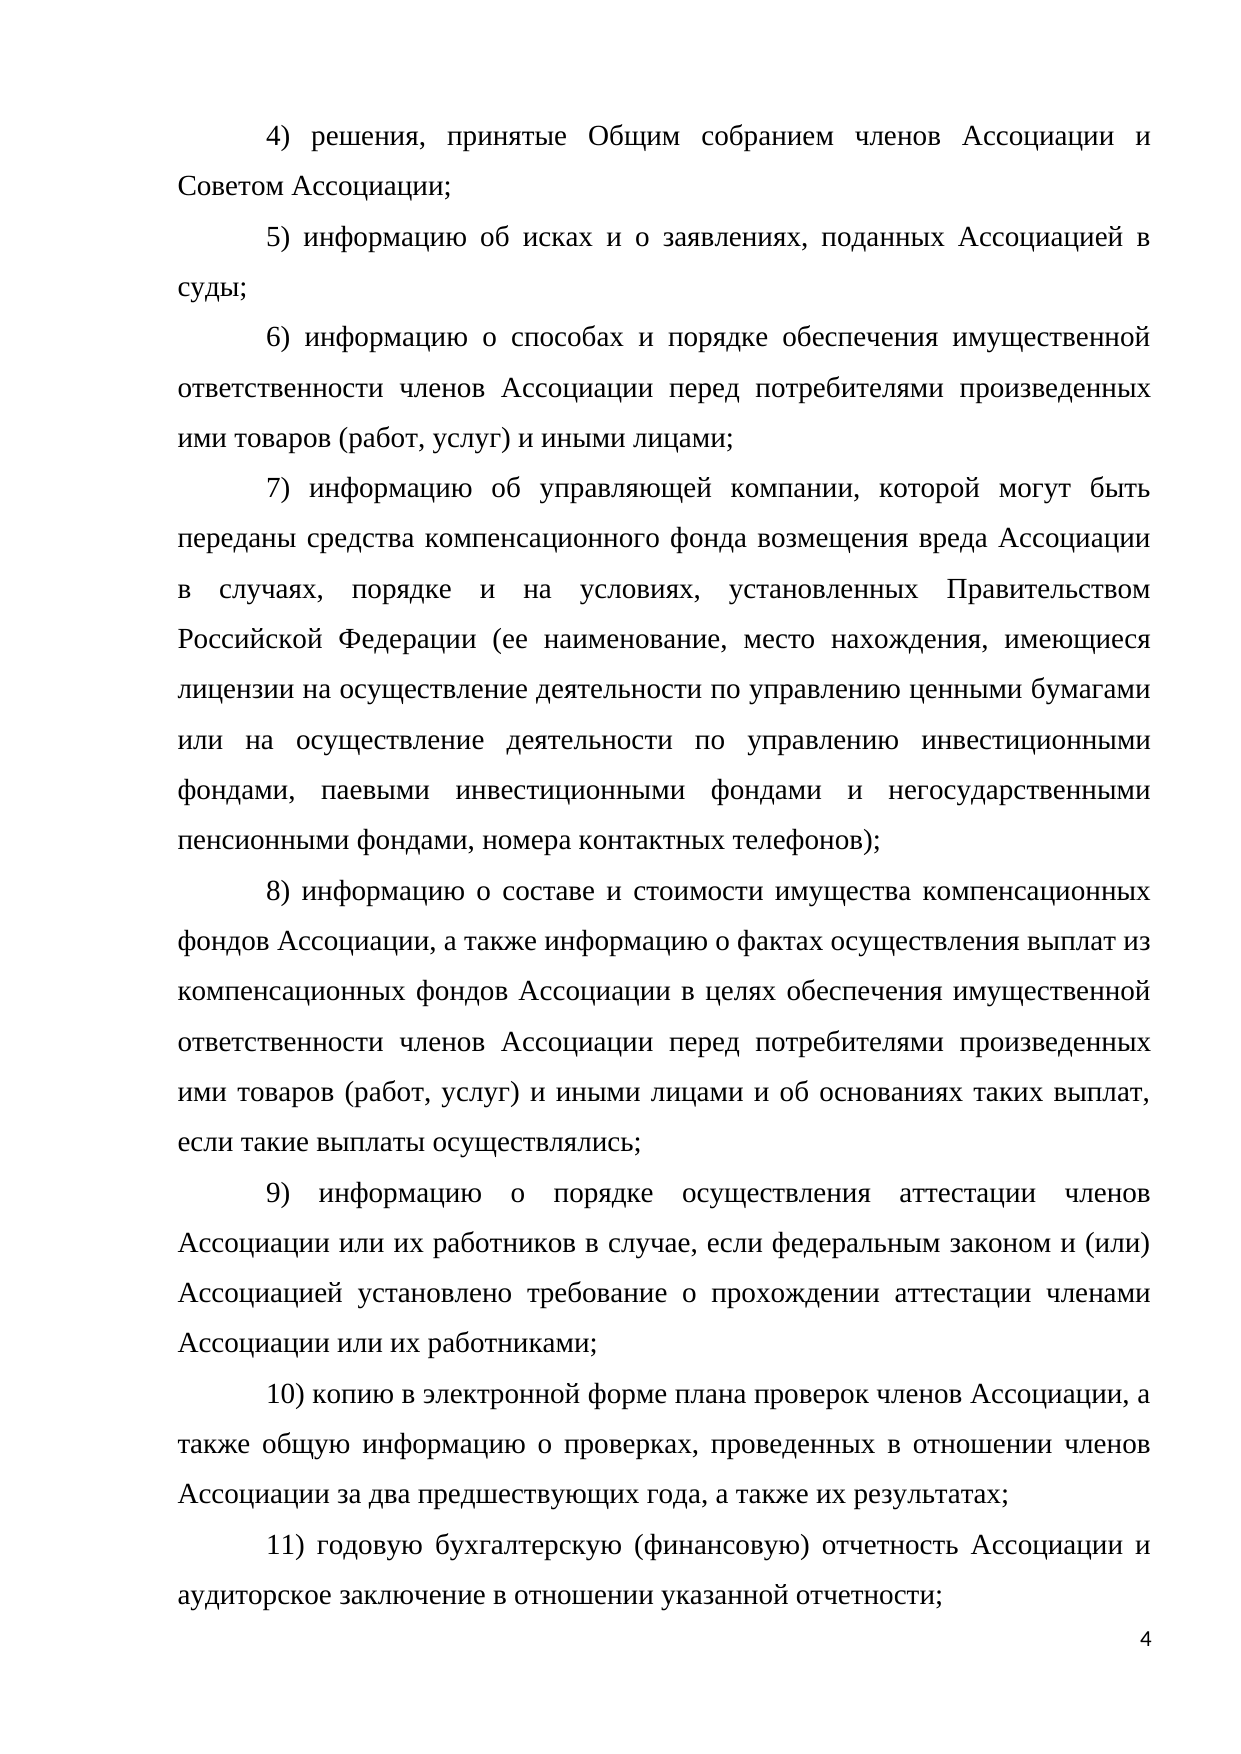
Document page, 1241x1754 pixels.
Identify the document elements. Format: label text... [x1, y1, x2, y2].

text 11) годовую бухгалтерскую (финансовую) отчетность Ассоциации и аудиторское заключение в отношении указанной отчетности; [177, 1527, 1152, 1611]
text 5) информацию об исках и о заявлениях, поданных Ассоциацией в суды; [177, 219, 1152, 303]
text 7) информацию об управляющей компании, которой могут быть переданы средства компенсационного фонда возмещения вреда Ассоциации в случаях, порядке и на условиях, установленных Правительством Российской Федерации (ее наименование, место нахождения, имеющиеся лицензии на осуществление деятельности по управлению ценными бумагами или на осуществление деятельности по управлению инвестиционными фондами, паевыми инвестиционными фондами и негосударственными пенсионными фондами, номера контактных телефонов); [177, 470, 1152, 856]
text 10) копию в электронной форме плана проверок членов Ассоциации, а также общую информацию о проверках, проведенных в отношении членов Ассоциации за два предшествующих года, а также их результатах; [177, 1376, 1152, 1510]
text 6) информацию о способах и порядке обеспечения имущественной ответственности членов Ассоциации перед потребителями произведенных ими товаров (работ, услуг) и иными лицами; [177, 319, 1152, 453]
text 8) информацию о составе и стоимости имущества компенсационных фондов Ассоциации, а также информацию о фактах осуществления выплат из компенсационных фондов Ассоциации в целях обеспечения имущественной ответственности членов Ассоциации перед потребителями произведенных ими товаров (работ, услуг) и иными лицами и об основаниях таких выплат, если такие выплаты осуществлялись; [177, 873, 1152, 1158]
text 9) информацию о порядке осуществления аттестации членов Ассоциации или их работников в случае, если федеральным законом и (или) Ассоциацией установлено требование о прохождении аттестации членами Ассоциации или их работниками; [177, 1175, 1152, 1359]
text 4) решения, принятые Общим собранием членов Ассоциации и Советом Ассоциации; [177, 118, 1152, 202]
